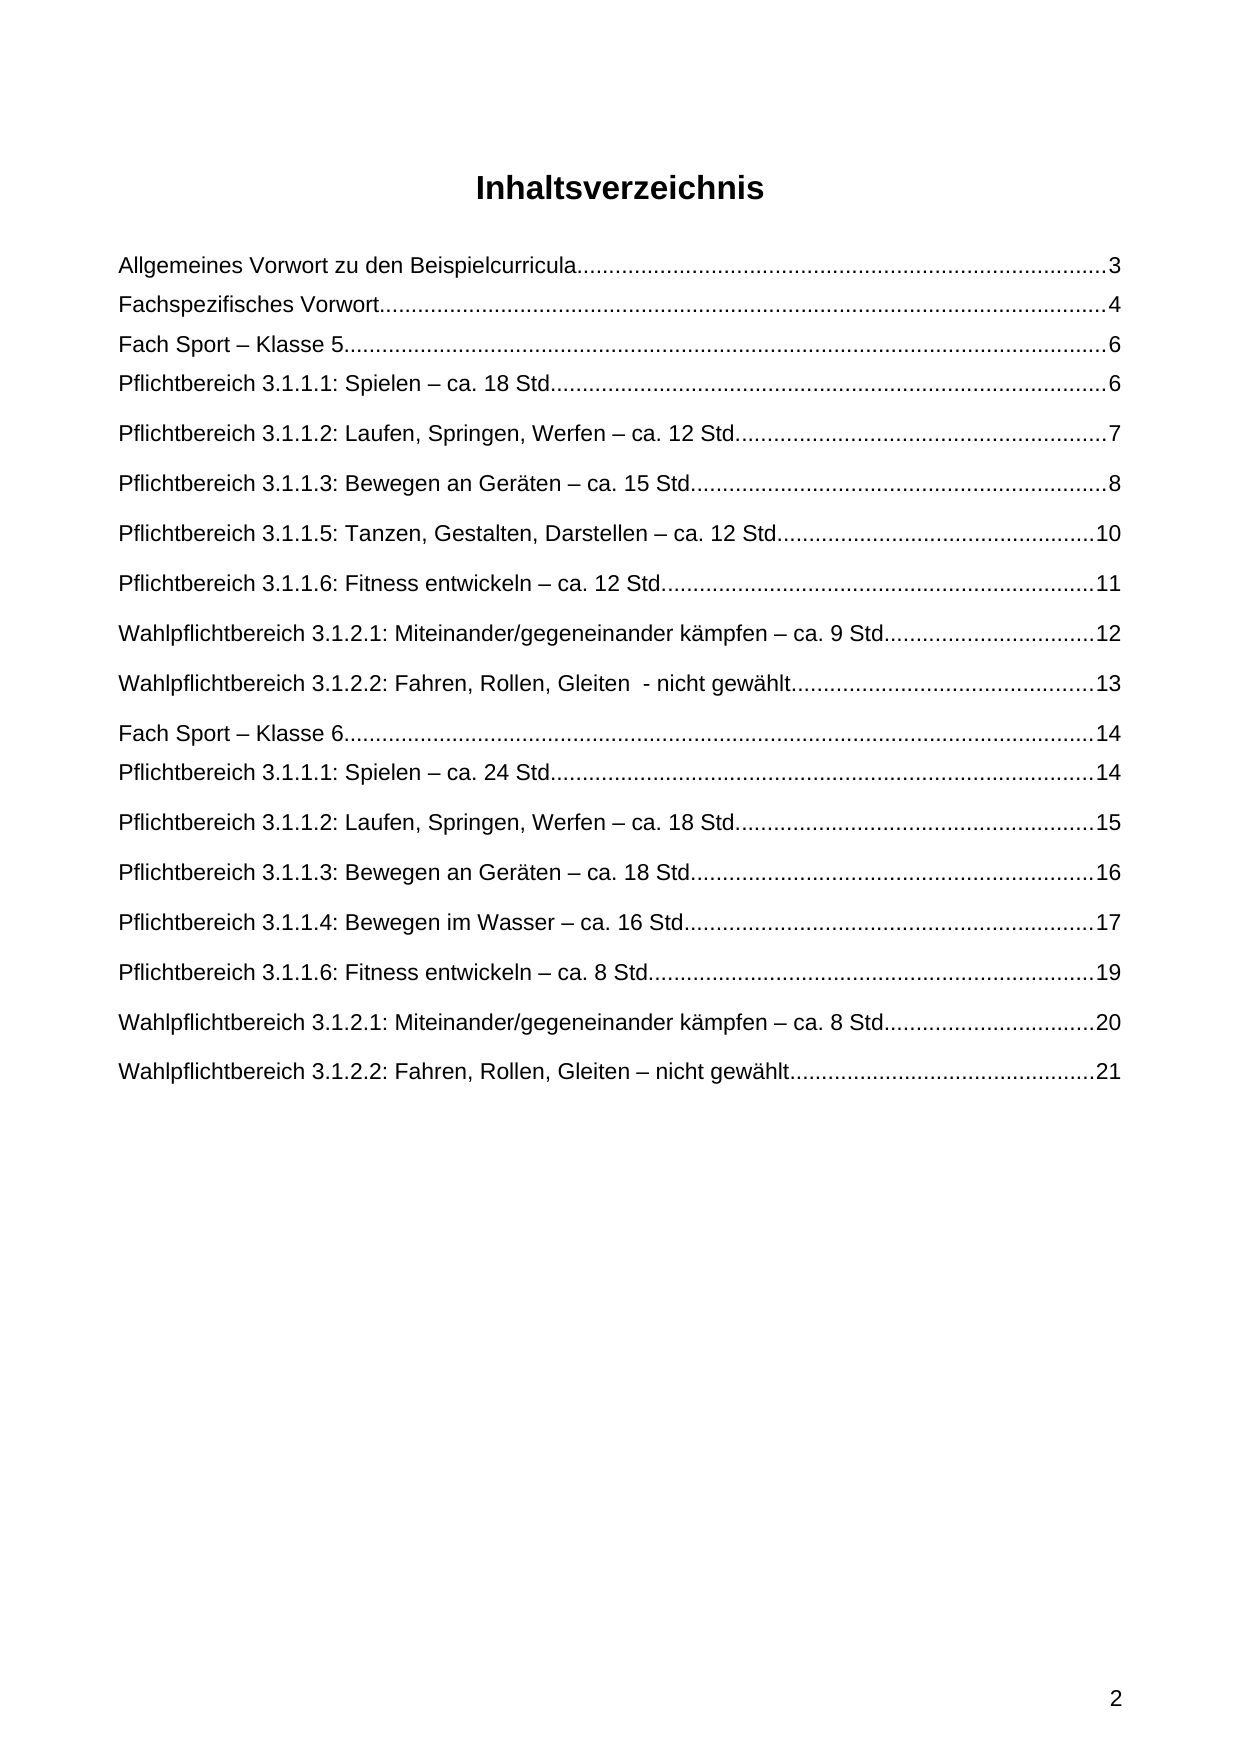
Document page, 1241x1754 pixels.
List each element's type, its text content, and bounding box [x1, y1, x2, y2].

text Pflichtbereich 3.1.1.2: Laufen, Springen, Werfen – ca. 12 Std. 7 [118, 420, 1122, 446]
text Pflichtbereich 3.1.1.1: Spielen – ca. 18 Std. 6 [118, 370, 1122, 397]
text Wahlpflichtbereich 3.1.2.2: Fahren, Rollen, Gleiten – nicht gewählt 21 [118, 1058, 1122, 1085]
text Wahlpflichtbereich 3.1.2.1: Miteinander/gegeneinander kämpfen – ca. 8 Std. 20 [118, 1008, 1122, 1035]
text Pflichtbereich 3.1.1.3: Bewegen an Geräten – ca. 18 Std. 16 [118, 859, 1122, 885]
text Fach Sport – Klasse 6 14 [118, 719, 1122, 746]
text Pflichtbereich 3.1.1.2: Laufen, Springen, Werfen – ca. 18 Std. 15 [118, 809, 1122, 835]
subtitle Inhaltsverzeichnis [118, 168, 1122, 207]
text Fachspezifisches Vorwort 4 [118, 291, 1122, 318]
text Wahlpflichtbereich 3.1.2.2: Fahren, Rollen, Gleiten - nicht gewählt 13 [118, 669, 1122, 696]
text Pflichtbereich 3.1.1.6: Fitness entwickeln – ca. 12 Std. 11 [118, 570, 1122, 596]
text Pflichtbereich 3.1.1.3: Bewegen an Geräten – ca. 15 Std. 8 [118, 470, 1122, 496]
text Pflichtbereich 3.1.1.1: Spielen – ca. 24 Std. 14 [118, 759, 1122, 785]
text Allgemeines Vorwort zu den Beispielcurricula 3 [118, 252, 1122, 278]
text Pflichtbereich 3.1.1.4: Bewegen im Wasser – ca. 16 Std. 17 [118, 909, 1122, 935]
text Wahlpflichtbereich 3.1.2.1: Miteinander/gegeneinander kämpfen – ca. 9 Std. 12 [118, 620, 1122, 646]
text Pflichtbereich 3.1.1.6: Fitness entwickeln – ca. 8 Std. 19 [118, 958, 1122, 985]
text Pflichtbereich 3.1.1.5: Tanzen, Gestalten, Darstellen – ca. 12 Std. 10 [118, 520, 1122, 546]
text Fach Sport – Klasse 5 6 [118, 331, 1122, 357]
